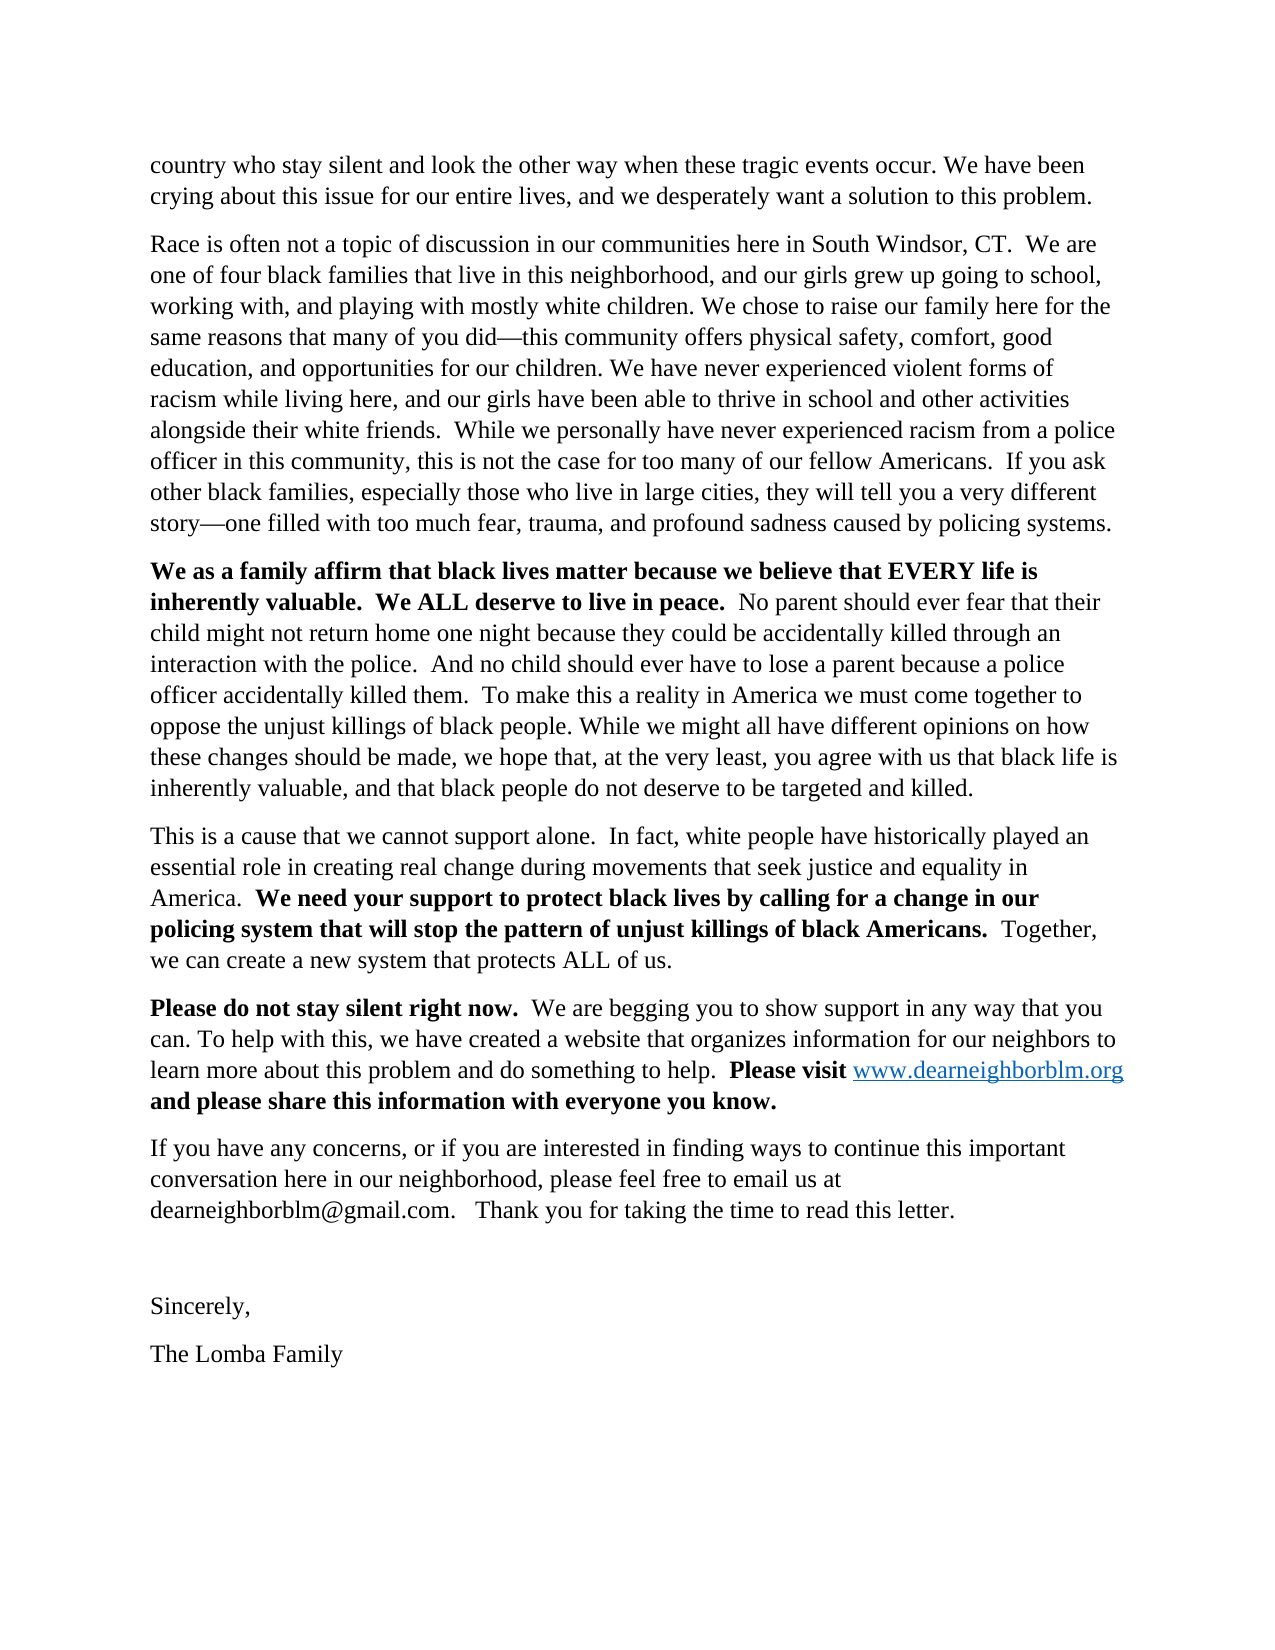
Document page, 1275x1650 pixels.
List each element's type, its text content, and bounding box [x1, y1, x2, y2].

text This is a cause that we cannot support alone. In fact, white people have historically played an essential role in creating real change during movements that seek justice and equality in America. We need your support to protect black lives by calling for a change in our policing system that will stop the pattern of unjust killings of black Americans. Together, we can create a new system that protects ALL of us. [150, 821, 1125, 974]
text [150, 150, 1125, 210]
text The Lomba Family [150, 1339, 1125, 1367]
text We as a family affirm that black lives matter because we believe that EVERY life is inherently valuable. We ALL deserve to live in peace. No parent should ever fear that their child might not return home one night because they could be accidentally killed through an interaction with the police. And no child should ever have to lose a parent because a police officer accidentally killed them. To make this a reality in America we must come together to oppose the unjust killings of black people. While we might all have different opinions on how these changes should be made, we hope that, at the very least, you agree with us that black life is inherently valuable, and that black people do not deserve to be targeted and killed. [150, 556, 1125, 802]
text Sincerely, [150, 1291, 1125, 1320]
text If you have any concerns, or if you are interested in finding ways to continue this important conversation here in our neighborhood, please feel free to email us at dearneighborblm@gmail.com. Thank you for taking the time to read this letter. [150, 1133, 1125, 1224]
text Race is often not a topic of discussion in our communities here in South Windsor, CT. We are one of four black families that live in this neighborhood, and our girls grew up going to school, working with, and playing with mostly white children. We chose to raise our family here for the same reasons that many of you did—this community offers physical safety, comfort, good education, and opportunities for our children. We have never experienced violent forms of racism while living here, and our girls have been able to thrive in school and other activities alongside their white friends. While we personally have never experienced racism from a police officer in this community, this is not the case for too many of our fellow Americans. If you ask other black families, especially those who live in large cities, they will tell you a very different story—one filled with too much fear, trauma, and profound sadness caused by policing systems. [150, 229, 1125, 537]
text Please do not stay silent right now. We are begging you to show support in any way that you can. To help with this, we have created a website that organizes information for our neighbors to learn more about this problem and do something to help. Please visit www.dearneighborblm.org and please share this information with everyone you know. [150, 993, 1125, 1114]
